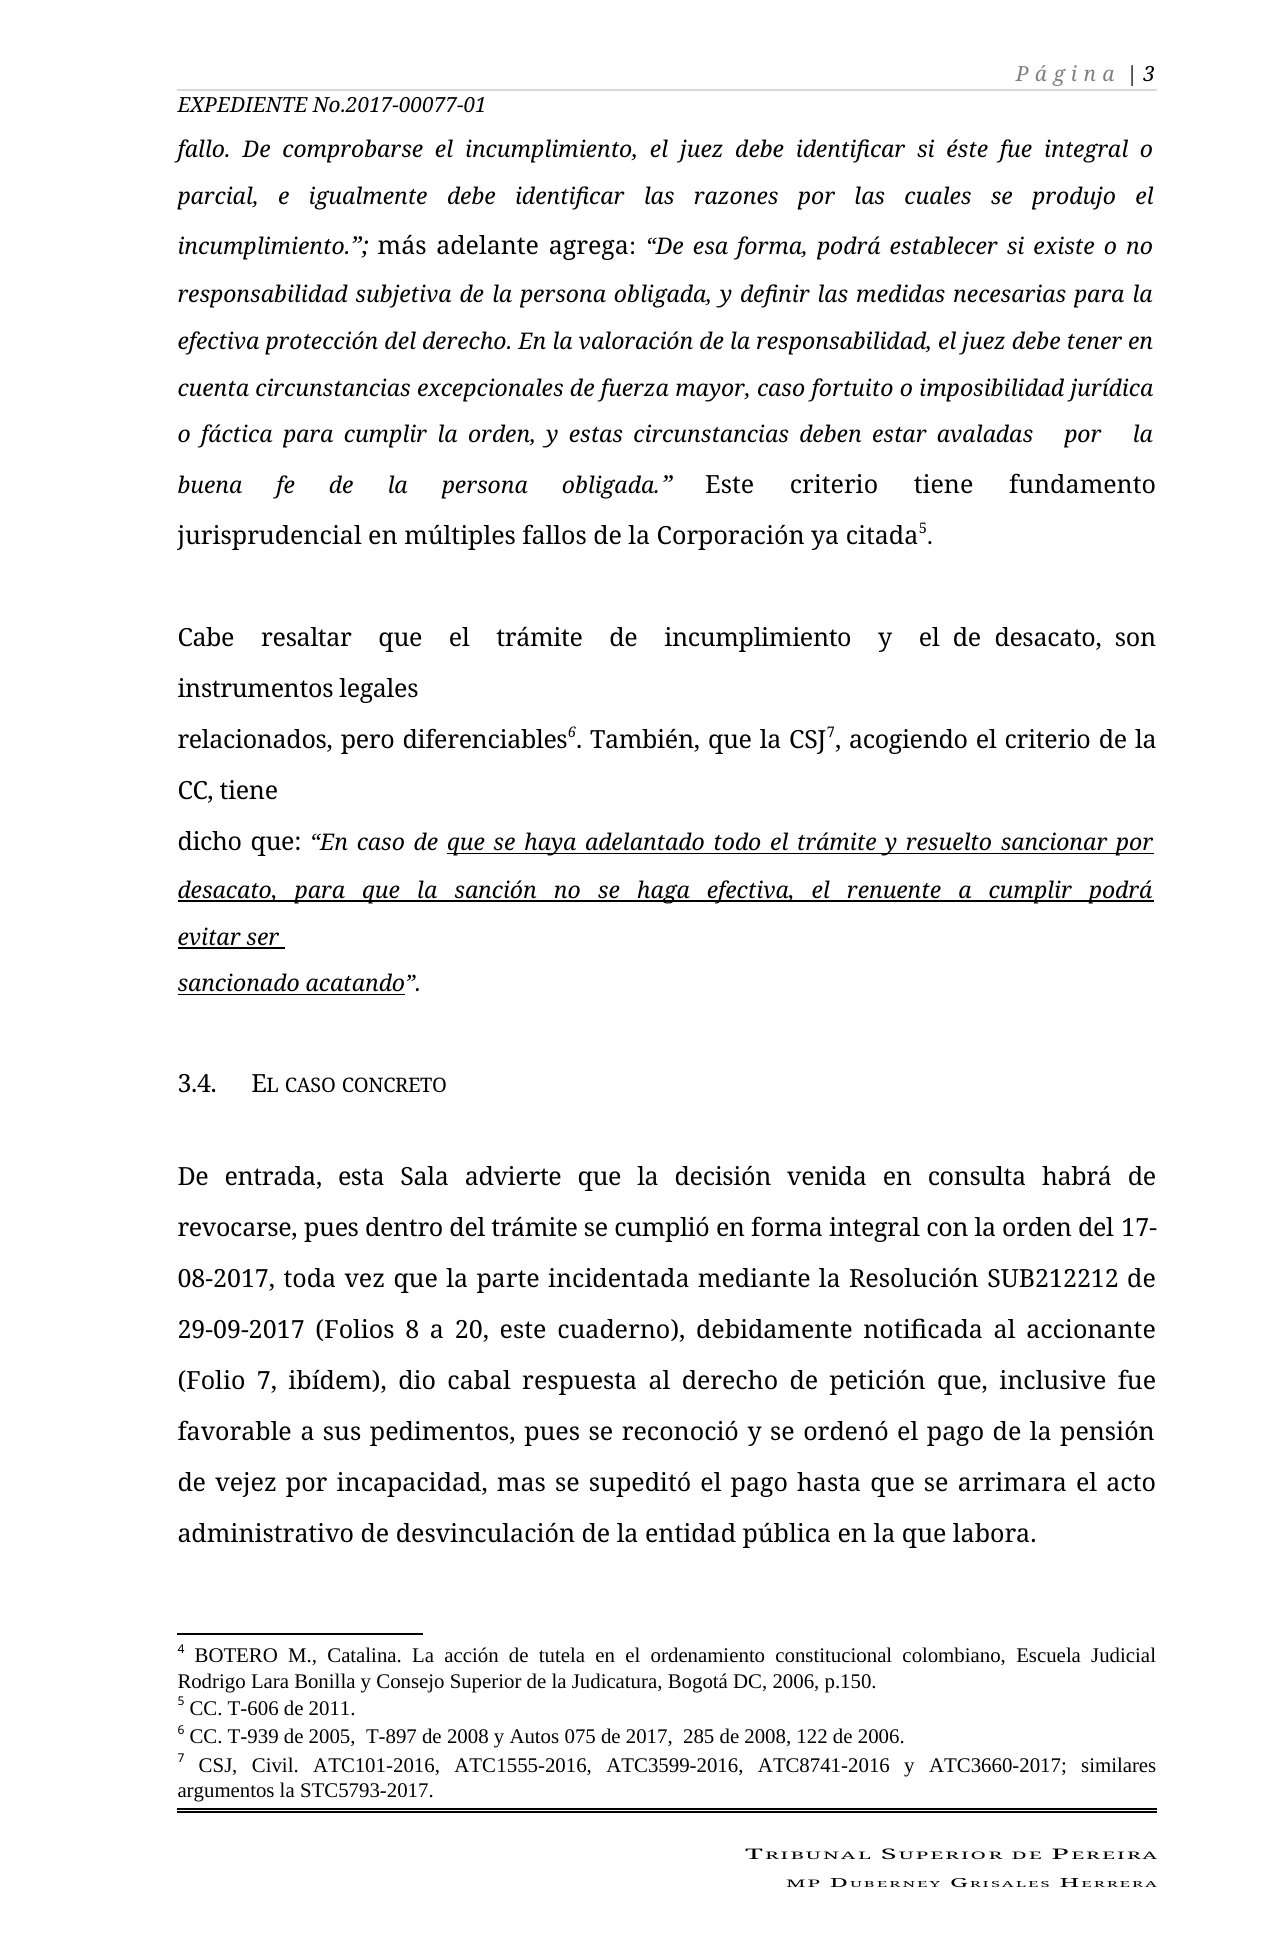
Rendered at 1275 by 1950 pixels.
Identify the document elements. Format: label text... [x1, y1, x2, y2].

text De entrada, esta Sala advierte que la decisión venida en consulta habrá de revocarse, pues dentro del trámite se cumplió en forma integral con la orden del 17-08-2017, toda vez que la parte incidentada mediante la Resolución SUB212212 de 29-09-2017 (Folios 8 a 20, este cuaderno), debidamente notificada al accionante (Folio 7, ibídem), dio cabal respuesta al derecho de petición que, inclusive fue favorable a sus pedimentos, pues se reconoció y se ordenó el pago de la pensión de vejez por incapacidad, mas se supeditó el pago hasta que se arrimara el acto administrativo de desvinculación de la entidad pública en la que labora. [177, 1159, 1157, 1550]
text Cabe resaltar que el trámite de incumplimiento y el de desacato, son instrumentos legales [177, 620, 1157, 705]
list El caso concreto [177, 1065, 1157, 1099]
text relacionados, pero diferenciables. También, que la CSJ, acogiendo el criterio de la CC, tiene [177, 722, 1157, 807]
text sancionado acatando”. [177, 967, 1157, 998]
text dicho que: “En caso de que se haya adelantado todo el trámite y resuelto sancionar por desacato, para que la sanción no se haga efectiva, el renuente a cumplir podrá evitar ser [177, 824, 1157, 952]
